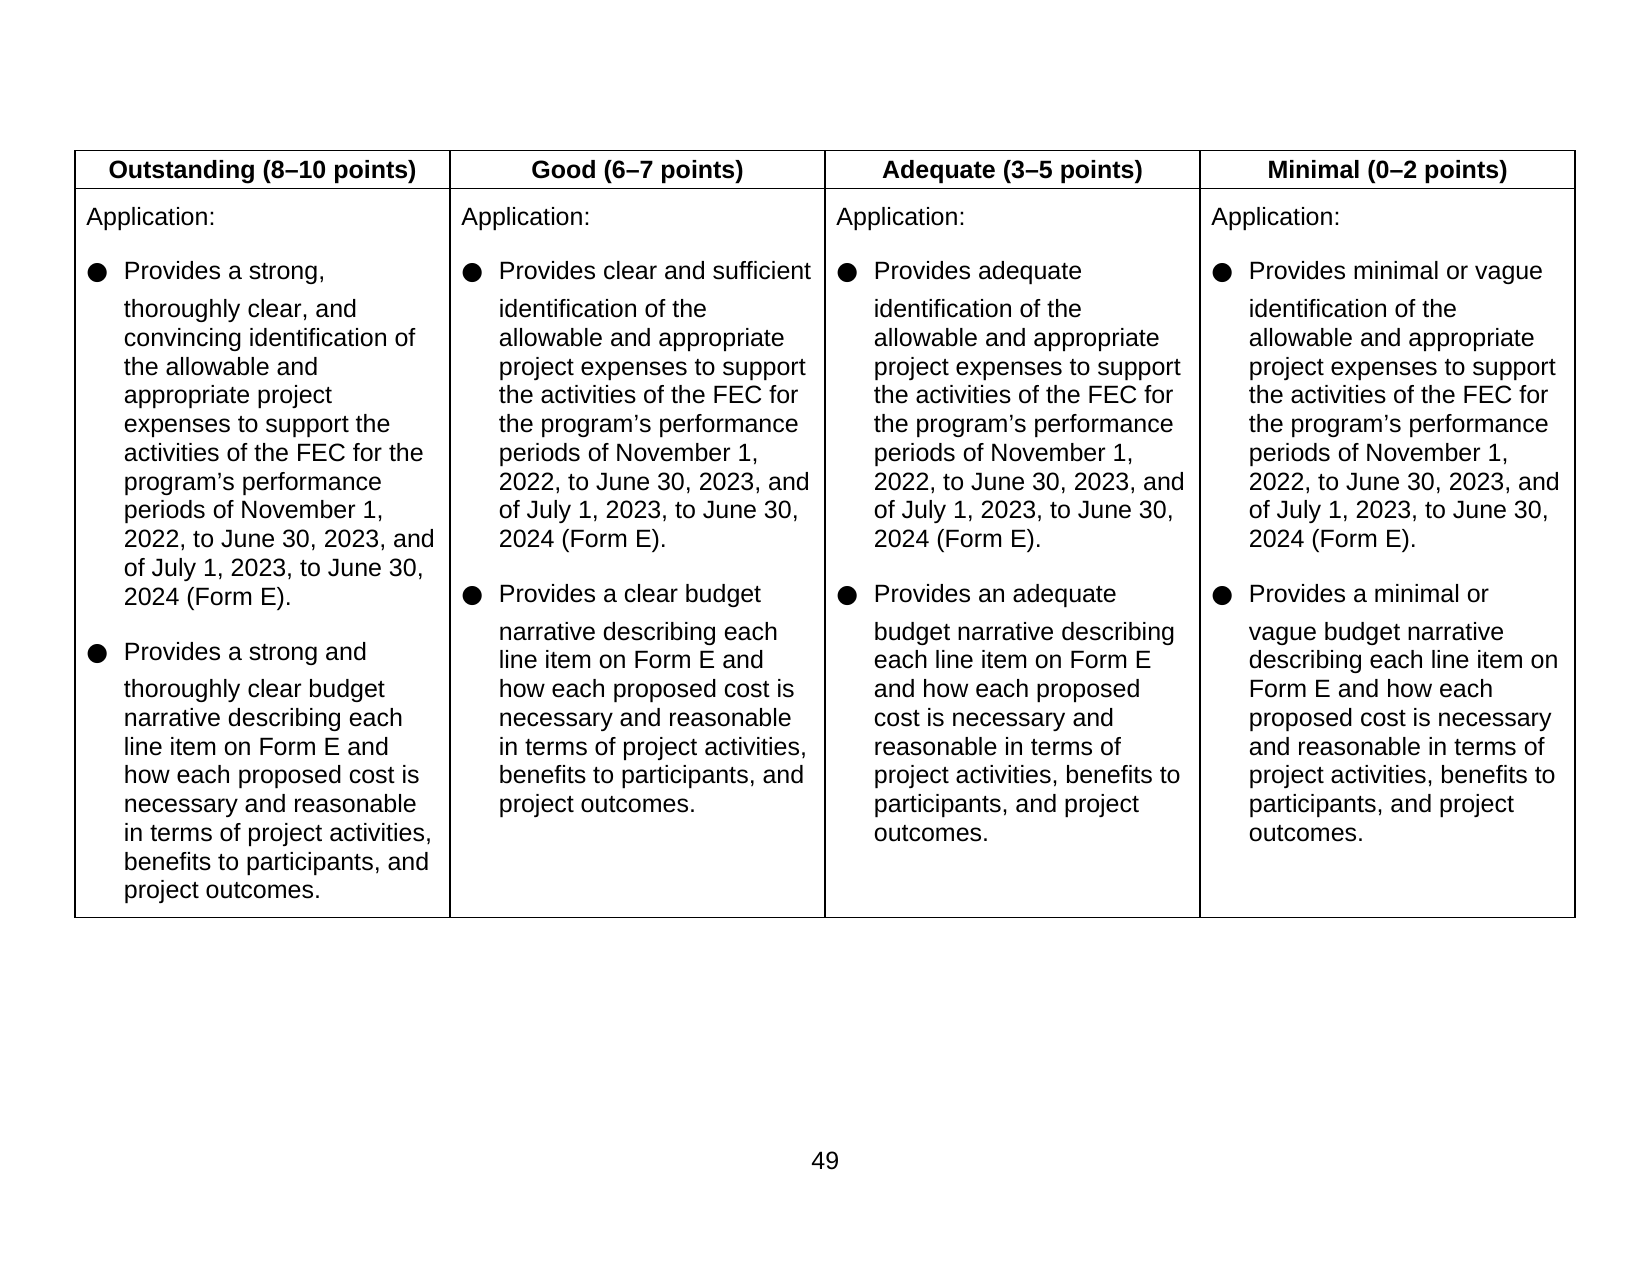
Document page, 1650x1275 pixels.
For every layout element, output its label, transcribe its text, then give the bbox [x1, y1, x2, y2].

table_cell Application: Provides clear and sufficient identification of the allowable and appropriate project expenses to support the activities of the FEC for the program’s performance periods of November 1, 2022, to June 30, 2023, and of July 1, 2023, to June 30, 2024 (Form E). Provides a clear budget narrative describing each line item on Form E and how each proposed cost is necessary and reasonable in terms of project activities, benefits to participants, and project outcomes. [451, 189, 824, 917]
table_cell Application: Provides minimal or vague identification of the allowable and appropriate project expenses to support the activities of the FEC for the program’s performance periods of November 1, 2022, to June 30, 2023, and of July 1, 2023, to June 30, 2024 (Form E). Provides a minimal or vague budget narrative describing each line item on Form E and how each proposed cost is necessary and reasonable in terms of project activities, benefits to participants, and project outcomes. [1201, 189, 1574, 917]
table_header Adequate (3–5 points) [826, 151, 1199, 188]
table_cell Application: Provides a strong, thoroughly clear, and convincing identification of the allowable and appropriate project expenses to support the activities of the FEC for the program’s performance periods of November 1, 2022, to June 30, 2023, and of July 1, 2023, to June 30, 2024 (Form E). Provides a strong and thoroughly clear budget narrative describing each line item on Form E and how each proposed cost is necessary and reasonable in terms of project activities, benefits to participants, and project outcomes. [76, 189, 449, 917]
table_header Good (6–7 points) [451, 151, 824, 188]
table_header Minimal (0–2 points) [1201, 151, 1574, 188]
table_cell Application: Provides adequate identification of the allowable and appropriate project expenses to support the activities of the FEC for the program’s performance periods of November 1, 2022, to June 30, 2023, and of July 1, 2023, to June 30, 2024 (Form E). Provides an adequate budget narrative describing each line item on Form E and how each proposed cost is necessary and reasonable in terms of project activities, benefits to participants, and project outcomes. [826, 189, 1199, 917]
table_header Outstanding (8–10 points) [76, 151, 449, 188]
